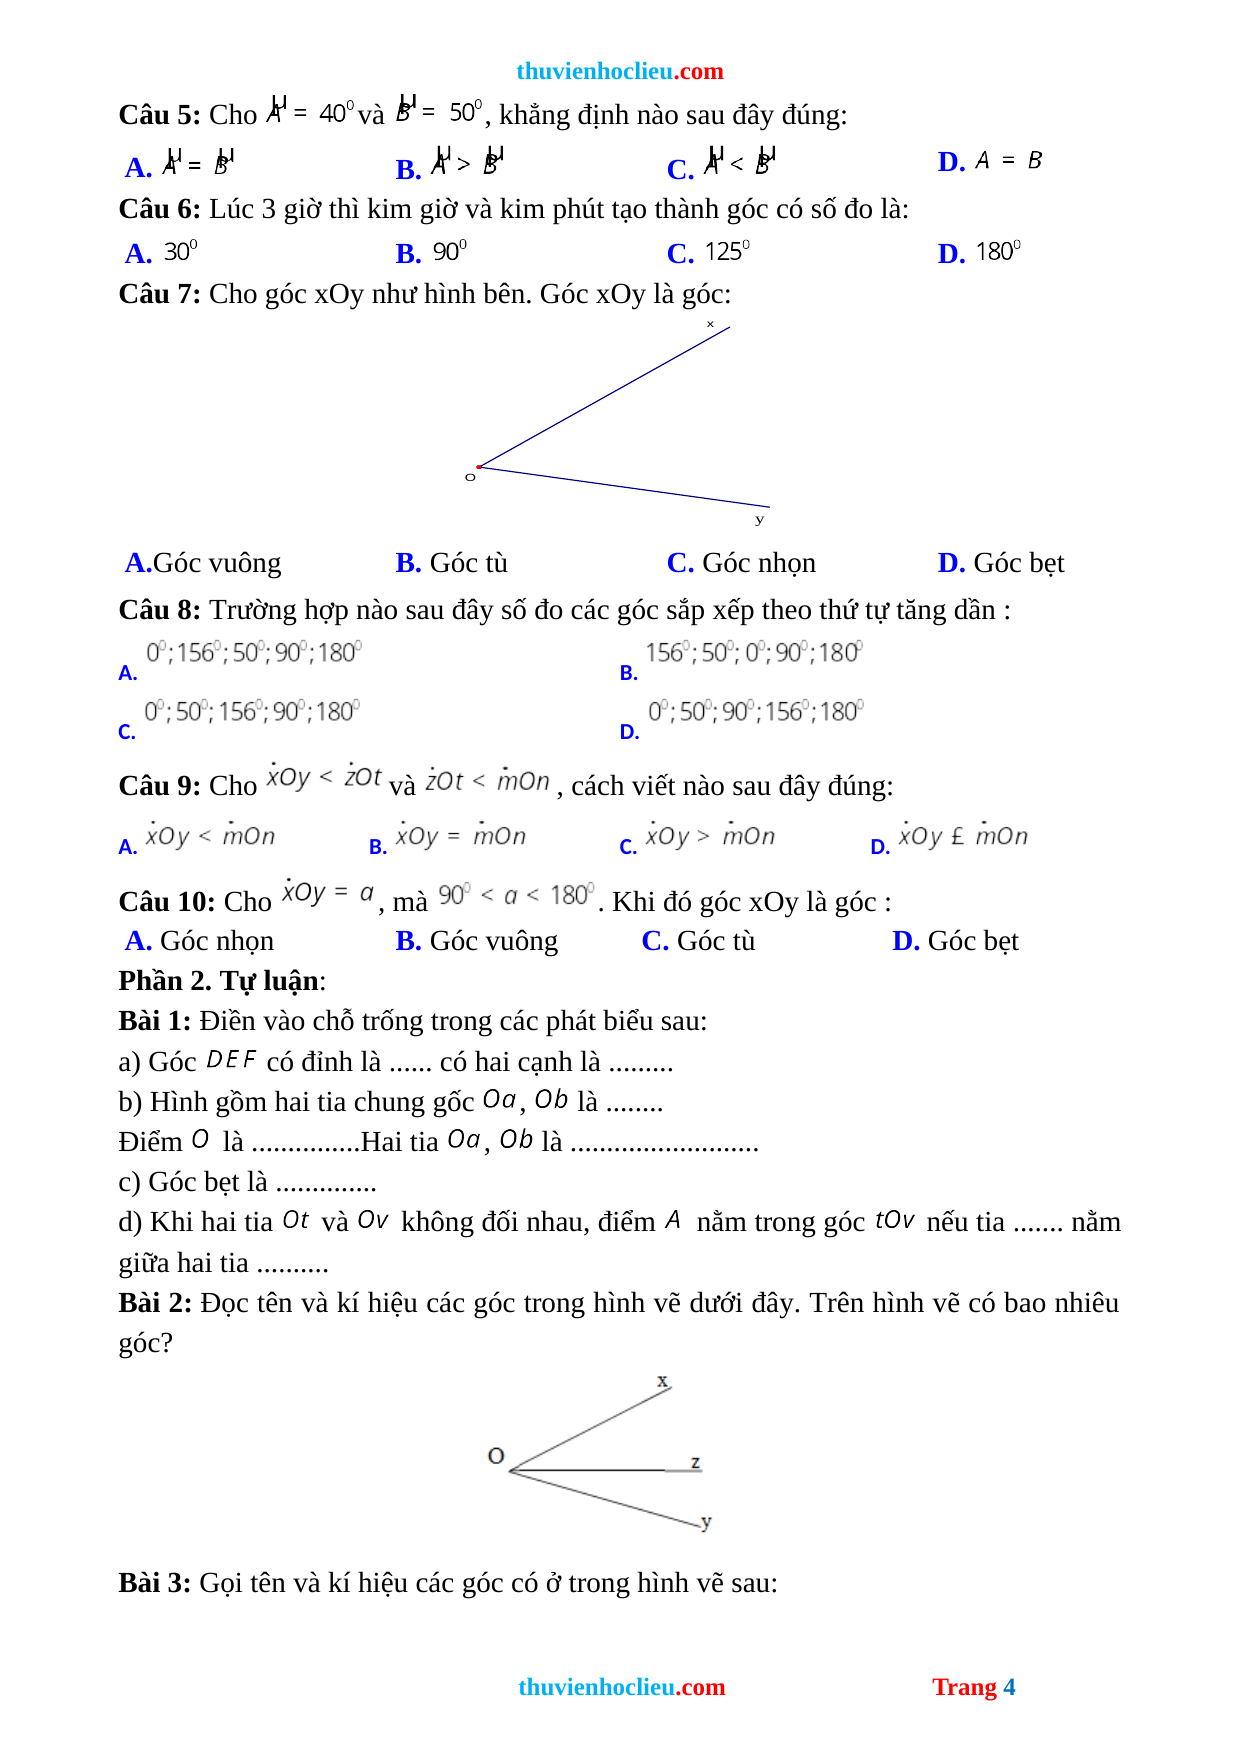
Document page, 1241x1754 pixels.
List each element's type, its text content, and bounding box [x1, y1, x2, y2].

table_header D. [859, 809, 1110, 865]
table_header A. [118, 131, 389, 192]
table_header D. Góc bẹt [931, 539, 1202, 592]
table_header A. [107, 632, 608, 691]
text a) Góc có đỉnh là ...... có hai cạnh là ......... [118, 1044, 1122, 1077]
text c) Góc bẹt là .............. [118, 1164, 1122, 1198]
list Phần 2. Tự luận: [118, 963, 1122, 997]
table_header C. [660, 131, 931, 192]
table_header B. Góc vuông [389, 917, 635, 963]
text Điểm là ...............Hai tia , là .......................... [118, 1124, 1122, 1158]
table_header D. Góc bẹt [886, 917, 1157, 963]
table_header C. Góc nhọn [660, 539, 931, 592]
text Bài 1: Điền vào chỗ trống trong các phát biểu sau: [118, 1003, 1122, 1037]
text b) Hình gồm hai tia chung gốc , là ........ [118, 1084, 1122, 1117]
picture [463, 1365, 777, 1560]
table_cell D. [608, 691, 1110, 750]
text Bài 3: Gọi tên và kí hiệu các góc có ở trong hình vẽ sau: [118, 1565, 1122, 1598]
table_header B. Góc tù [389, 539, 660, 592]
text Câu 10: Cho , mà . Khi đó góc xOy là góc : [118, 865, 1122, 917]
table_header B. [389, 225, 660, 276]
table_header D. [931, 131, 1202, 192]
table_header A.Góc vuông [118, 539, 389, 592]
table_header C. Góc tù [635, 917, 886, 963]
text Câu 5: Cho và , khẳng định nào sau đây đúng: [118, 85, 1122, 131]
text Bài 2: Đọc tên và kí hiệu các góc trong hình vẽ dưới đây. Trên hình vẽ có bao nhiêu góc? [118, 1285, 1122, 1359]
text d) Khi hai tia và không đối nhau, điểm nằm trong góc nếu tia ....... nằm giữa hai tia .......... [118, 1204, 1122, 1278]
table_header D. [931, 225, 1202, 276]
table_header B. [608, 632, 1110, 691]
text Câu 8: Trường hợp nào sau đây số đo các góc sắp xếp theo thứ tự tăng dần : [118, 592, 1122, 626]
table_cell C. [107, 691, 608, 750]
table_header B. [358, 809, 608, 865]
table_header A. [118, 225, 389, 276]
table_header B. [389, 131, 660, 192]
table_header C. [660, 225, 931, 276]
table_header A. [107, 809, 358, 865]
table_header C. [608, 809, 859, 865]
text Câu 6: Lúc 3 giờ thì kim giờ và kim phút tạo thành góc có số đo là: [118, 192, 1122, 225]
text Câu 9: Cho và , cách viết nào sau đây đúng: [118, 750, 1122, 802]
table_header A. Góc nhọn [118, 917, 389, 963]
text Câu 7: Cho góc xOy như hình bên. Góc xOy là góc: [118, 276, 1122, 310]
